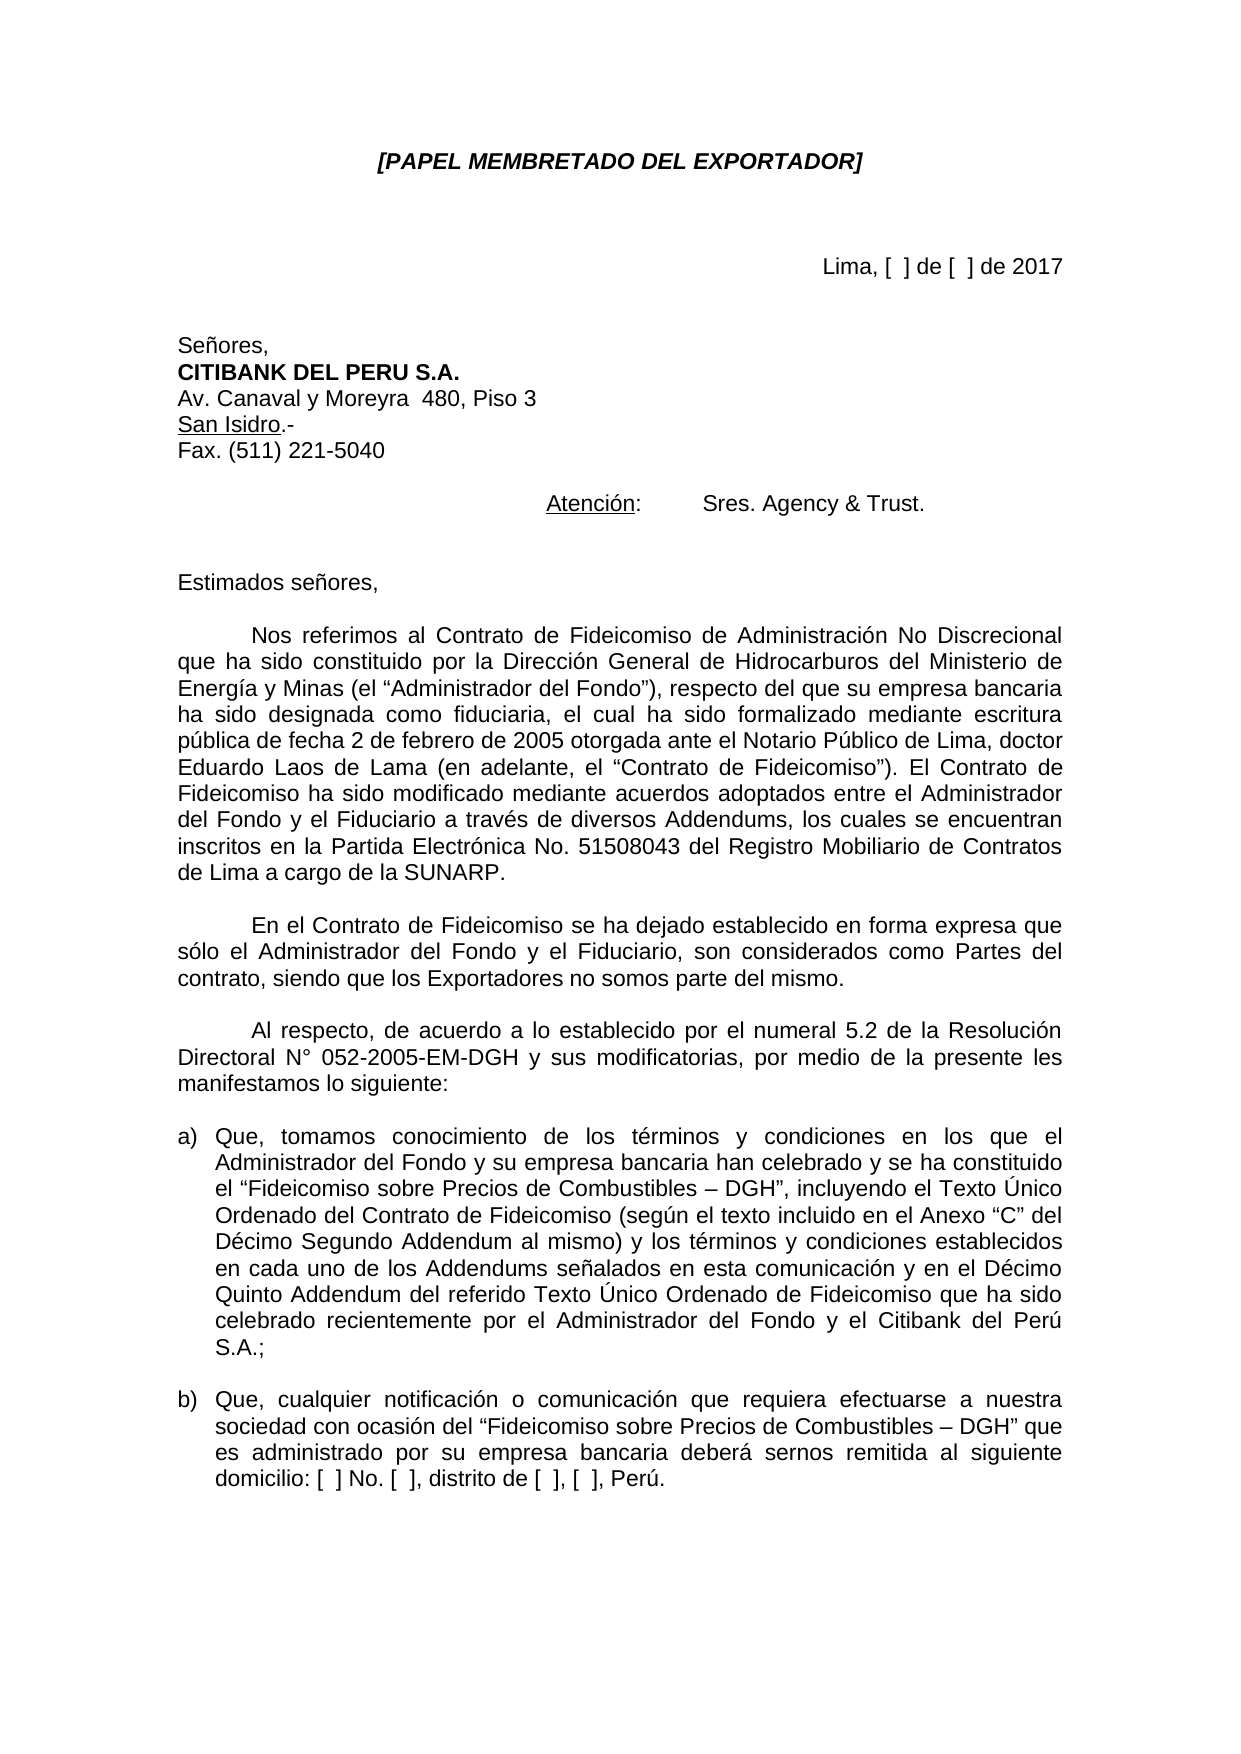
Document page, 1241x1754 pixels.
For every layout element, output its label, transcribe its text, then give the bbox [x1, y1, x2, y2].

list Que, tomamos conocimiento de los términos y condiciones en los que el Administrador del Fondo y su empresa bancaria han celebrado y se ha constituido el “Fideicomiso sobre Precios de Combustibles – DGH”, incluyendo el Texto Único Ordenado del Contrato de Fideicomiso (según el texto incluido en el Anexo “C” del Décimo Segundo Addendum al mismo) y los términos y condiciones establecidos en cada uno de los Addendums señalados en esta comunicación y en el Décimo Quinto Addendum del referido Texto Único Ordenado de Fideicomiso que ha sido celebrado recientemente por el Administrador del Fondo y el Citibank del Perú S.A.; [177, 1123, 1063, 1360]
text En el Contrato de Fideicomiso se ha dejado establecido en forma expresa que sólo el Administrador del Fondo y el Fiduciario, son considerados como Partes del contrato, siendo que los Exportadores no somos parte del mismo. [177, 912, 1063, 991]
text Nos referimos al Contrato de Fideicomiso de Administración No Discrecional que ha sido constituido por de Hidrocarburos del Ministerio de Energía y Minas (el “Administrador del Fondo”), respecto del que su empresa bancaria ha sido designada como fiduciaria, el cual ha sido formalizado mediante escritura pública de fecha 2 de febrero de 2005 otorgada ante el Notario Público de Lima, doctor Eduardo Laos de Lama (en adelante, el “Contrato de Fideicomiso”). El Contrato de Fideicomiso ha sido modificado mediante acuerdos adoptados entre el Administrador del Fondo y el Fiduciario a través de diversos Addendums, los cuales se encuentran inscritos en No. 51508043 del Registro Mobiliario de Contratos de Lima a cargo de [177, 622, 1063, 886]
text [PAPEL MEMBRETADO DEL EXPORTADOR] [177, 148, 1063, 174]
text Señores, [177, 332, 1063, 358]
text Fax. (511) 221-5040 [177, 437, 1063, 464]
list Que, cualquier notificación o comunicación que requiera efectuarse a nuestra sociedad con ocasión del “Fideicomiso sobre Precios de Combustibles – DGH” que es administrado por su empresa bancaria deberá sernos remitida al siguiente domicilio: [ ] No. [ ], distrito de [ ], [ ], Perú. [177, 1386, 1063, 1492]
text Lima, [ ] de [ ] de 2017 [177, 253, 1063, 279]
text San Isidro.- [177, 411, 1063, 437]
text Av. Canaval y Moreyra 480, Piso 3 [177, 385, 1063, 411]
text Estimados señores, [177, 569, 1063, 596]
text Al respecto, de acuerdo a lo establecido por el numeral 5.2 de N° 052-2005-EM-DGH y sus modificatorias, por medio de la presente les manifestamos lo siguiente: [177, 1017, 1063, 1096]
text Atención: Sres. Agency & Trust. [546, 490, 1063, 517]
text CITIBANK DEL PERU S.A. [177, 358, 1063, 385]
